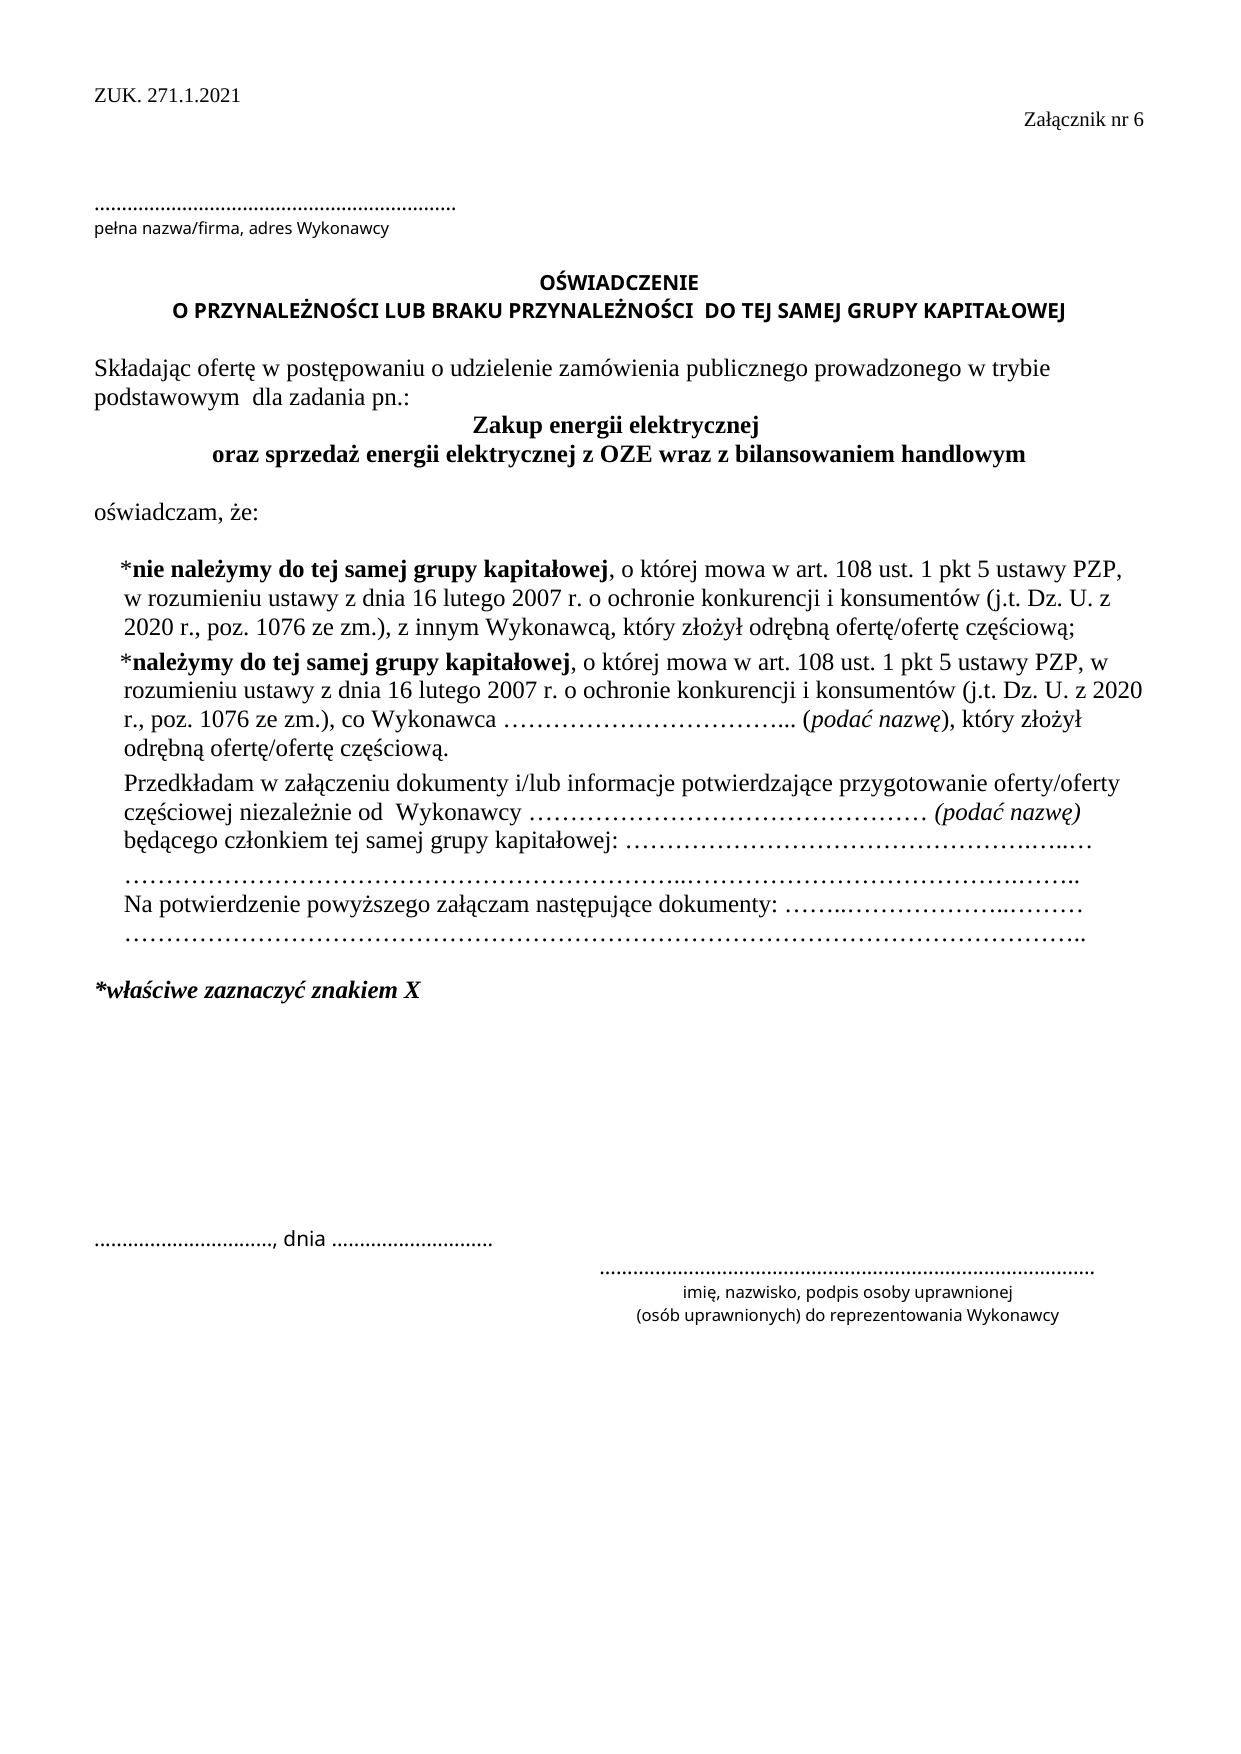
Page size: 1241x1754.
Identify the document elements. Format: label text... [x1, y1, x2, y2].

text oświadczam, że: [35, 497, 1144, 526]
text *właściwe zaznaczyć znakiem X [94, 975, 1144, 1004]
text imię, nazwisko, podpis osoby uprawnionej [552, 1281, 1144, 1303]
text Załącznik nr 6 [94, 107, 1144, 131]
text Składając ofertę w postępowaniu o udzielenie zamówienia publicznego prowadzonego w trybie podstawowym dla zadania pn.: [94, 353, 1144, 411]
text O PRZYNALEŻNOŚCI LUB BRAKU PRZYNALEŻNOŚCI DO TEJ SAMEJ GRUPY KAPITAŁOWEJ [94, 296, 1144, 324]
text Zakup energii elektrycznej oraz sprzedaż energii elektrycznej z OZE wraz z bilansowaniem handlowym [94, 411, 1144, 468]
text …………………………………………………………………………………………………….. [123, 918, 1144, 946]
text …………………………………………………………..………………………………….…….. [123, 860, 1144, 889]
text ................................, dnia ............................. [94, 1224, 1144, 1252]
text (osób uprawnionych) do reprezentowania Wykonawcy [552, 1303, 1144, 1326]
text ………………………………………………………… [94, 188, 524, 217]
text OŚWIADCZENIE [94, 268, 1144, 296]
text  *należymy do tej samej grupy kapitałowej, o której mowa w art. 108 ust. 1 pkt 5 ustawy PZP, w rozumieniu ustawy z dnia 16 lutego 2007 r. o ochronie konkurencji i konsumentów (j.t. Dz. U. z 2020 r., poz. 1076 ze zm.), co Wykonawca ……………………………... (podać nazwę), który złożył odrębną ofertę/ofertę częściową. [94, 647, 1144, 762]
text ......................................................................................... [552, 1252, 1144, 1281]
text pełna nazwa/firma, adres Wykonawcy [94, 217, 524, 239]
text Na potwierdzenie powyższego załączam następujące dokumenty: ……..………………..……… [123, 889, 1144, 918]
text  *nie należymy do tej samej grupy kapitałowej, o której mowa w art. 108 ust. 1 pkt 5 ustawy PZP, w rozumieniu ustawy z dnia 16 lutego 2007 r. o ochronie konkurencji i konsumentów (j.t. Dz. U. z 2020 r., poz. 1076 ze zm.), z innym Wykonawcą, który złożył odrębną ofertę/ofertę częściową; [94, 554, 1144, 641]
text Przedkładam w załączeniu dokumenty i/lub informacje potwierdzające przygotowanie oferty/oferty częściowej niezależnie od Wykonawcy ………………………………………… (podać nazwę) będącego członkiem tej samej grupy kapitałowej: ………………………………………….…..… [123, 768, 1144, 854]
